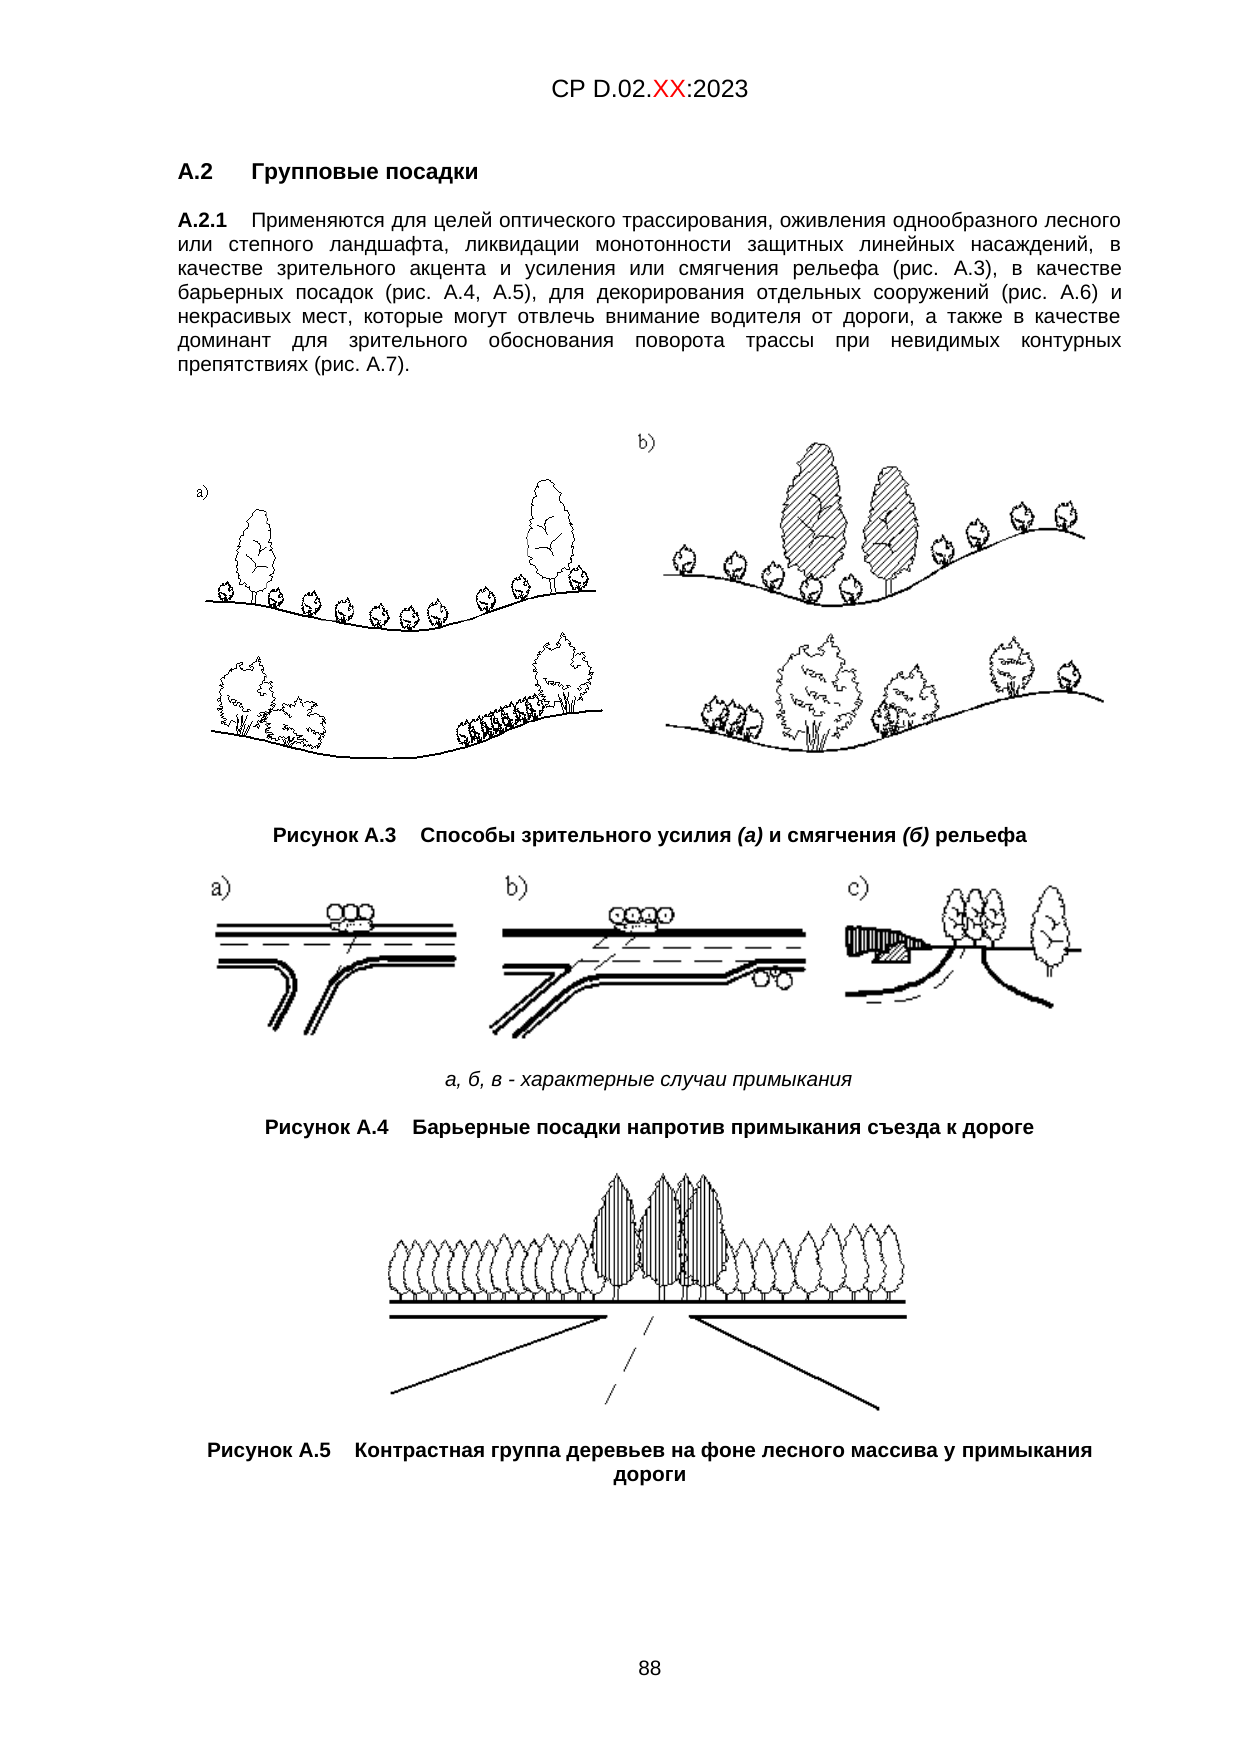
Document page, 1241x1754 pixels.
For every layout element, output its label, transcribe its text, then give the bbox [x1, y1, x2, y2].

picture [191, 862, 1108, 1052]
text A.2.1 Применяются для целей оптического трассирования, оживления однообразного лесного или степного ландшафта, ликвидации монотонности защитных линейных насаждений, в качестве зрительного акцента и усиления или смягчения рельефа (рис. A.3), в качестве барьерных посадок (рис. A.4, A.5), для декорирования отдельных сооружений (рис. A.6) и некрасивых мест, которые могут отвлечь внимание водителя от дороги, а также в качестве доминант для зрительного обоснования поворота трассы при невидимых контурных препятствиях (рис. A.7). [177, 208, 1122, 376]
text Рисунок A.5 Контрастная группа деревьев на фоне лесного массива у примыкания дороги [177, 1437, 1122, 1485]
text а, б, в - характерные случаи примыкания [177, 1067, 1122, 1091]
text Рисунок A.3 Способы зрительного усилия (а) и смягчения (б) рельефа [177, 822, 1122, 846]
text A.2 Групповые посадки [177, 158, 1122, 184]
picture [377, 1138, 922, 1422]
picture [622, 415, 1119, 768]
text Рисунок A.4 Барьерные посадки напротив примыкания съезда к дороге [177, 1115, 1122, 1139]
picture [180, 473, 615, 768]
